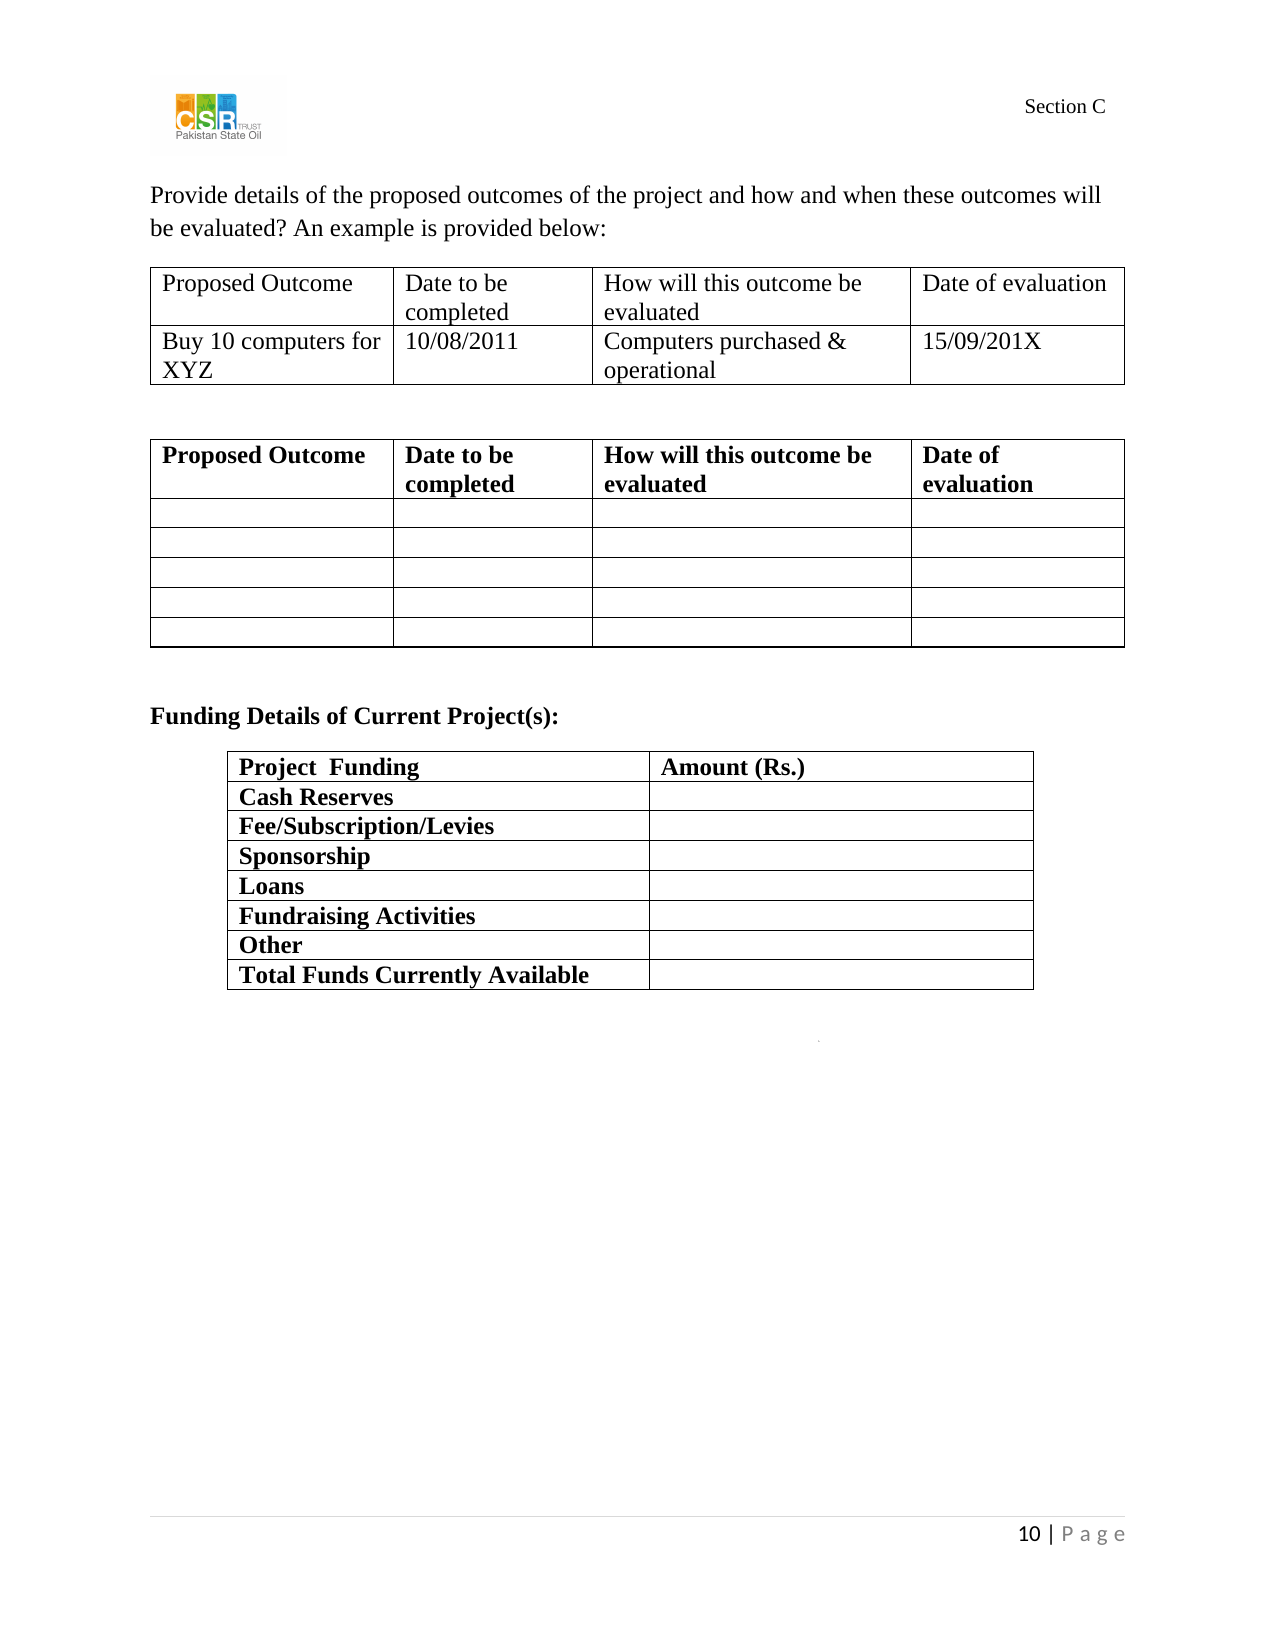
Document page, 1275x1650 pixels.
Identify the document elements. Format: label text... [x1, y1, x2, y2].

text Funding Details of Current Project(s): [150, 701, 1125, 730]
table_cell [650, 782, 1033, 810]
table_cell [593, 618, 911, 646]
table_cell [394, 618, 592, 646]
table_cell Buy 10 computers for XYZ [151, 326, 393, 384]
table_cell [650, 841, 1033, 870]
table_header Date to be completed [394, 268, 592, 325]
table_cell Sponsorship [228, 841, 649, 870]
table_cell [650, 871, 1033, 900]
table_cell [394, 528, 592, 557]
table_cell [650, 931, 1033, 959]
table_header How will this outcome be evaluated [593, 268, 910, 325]
table_cell [593, 499, 911, 527]
table_cell [394, 558, 592, 587]
table_cell [912, 499, 1124, 527]
table_cell Fundraising Activities [228, 901, 649, 929]
table_header Date to be completed [394, 440, 592, 497]
table_header Proposed Outcome [151, 440, 393, 497]
table_cell [151, 558, 393, 587]
table_cell [650, 960, 1033, 989]
table_header Amount (Rs.) [650, 752, 1033, 781]
table_cell [151, 528, 393, 557]
table_cell [394, 499, 592, 527]
table_cell Cash Reserves [228, 782, 649, 810]
table_cell Loans [228, 871, 649, 900]
table_cell Computers purchased & operational [593, 326, 910, 384]
table_cell [912, 558, 1124, 587]
table_cell Other [228, 931, 649, 959]
table_cell Fee/Subscription/Levies [228, 811, 649, 840]
table_cell Total Funds Currently Available [228, 960, 649, 989]
table_header Proposed Outcome [151, 268, 393, 325]
picture [150, 75, 287, 156]
text Provide details of the proposed outcomes of the project and how and when these outcomes will be evaluated? An example is provided below: [150, 180, 1125, 242]
table_header Project Funding [228, 752, 649, 781]
table_cell [593, 588, 911, 617]
table_cell [151, 499, 393, 527]
table_cell [394, 588, 592, 617]
table_cell [593, 558, 911, 587]
table_cell [151, 588, 393, 617]
table_cell 10/08/2011 [394, 326, 592, 384]
table_cell 15/09/201X [911, 326, 1124, 384]
table_cell [151, 618, 393, 646]
table_header How will this outcome be evaluated [593, 440, 911, 497]
table_cell [912, 528, 1124, 557]
table_header Date of evaluation [912, 440, 1124, 497]
table_cell [650, 811, 1033, 840]
table_cell [912, 588, 1124, 617]
table_cell [912, 618, 1124, 646]
table_cell [650, 901, 1033, 929]
table_header Date of evaluation [911, 268, 1124, 325]
table_cell [593, 528, 911, 557]
